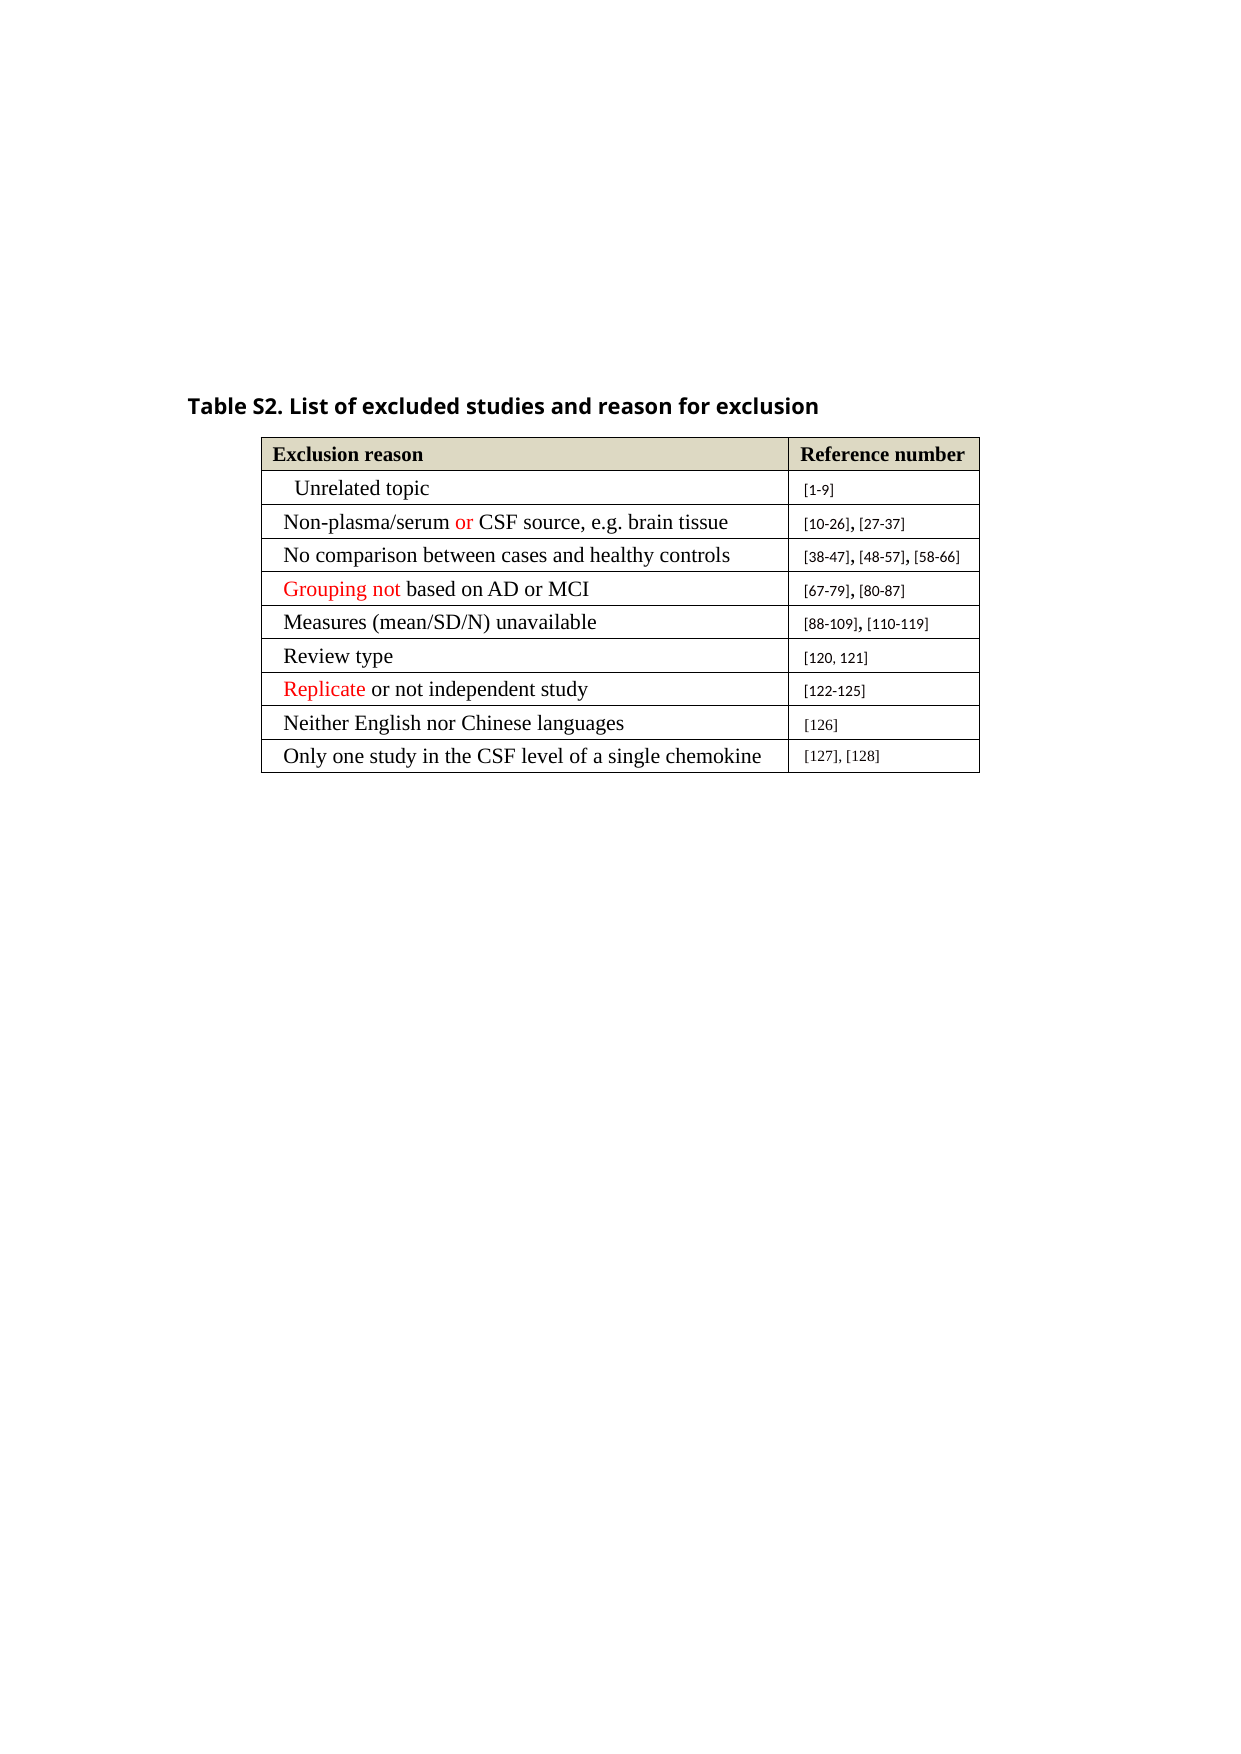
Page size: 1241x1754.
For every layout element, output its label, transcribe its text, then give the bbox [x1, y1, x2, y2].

table_cell Neither English nor Chinese languages [262, 706, 788, 739]
table_cell [127], [128] [789, 740, 979, 772]
table_cell No comparison between cases and healthy controls [262, 539, 788, 571]
table_cell Review type [262, 639, 788, 672]
table_cell [38-47], [48-57], [58-66] [789, 539, 979, 571]
text Table S2. List of excluded studies and reason for exclusion [187, 389, 1053, 422]
table_cell [88-109], [110-119] [789, 606, 979, 638]
table_cell [120, 121] [789, 639, 979, 672]
table_cell [67-79], [80-87] [789, 572, 979, 604]
table_cell Only one study in the CSF level of a single chemokine [262, 740, 788, 772]
table_cell [1-9] [789, 471, 979, 504]
table_cell [126] [789, 706, 979, 739]
table_cell [10-26], [27-37] [789, 505, 979, 537]
table_cell Replicate or not independent study [262, 673, 788, 705]
table_cell [122-125] [789, 673, 979, 705]
table_cell Non-plasma/serum or CSF source, e.g. brain tissue [262, 505, 788, 537]
table_cell Measures (mean/SD/N) unavailable [262, 606, 788, 638]
table_header Reference number [789, 438, 979, 470]
table_cell Unrelated topic [262, 471, 788, 504]
table_header Exclusion reason [262, 438, 788, 470]
table_cell Grouping not based on AD or MCI [262, 572, 788, 604]
